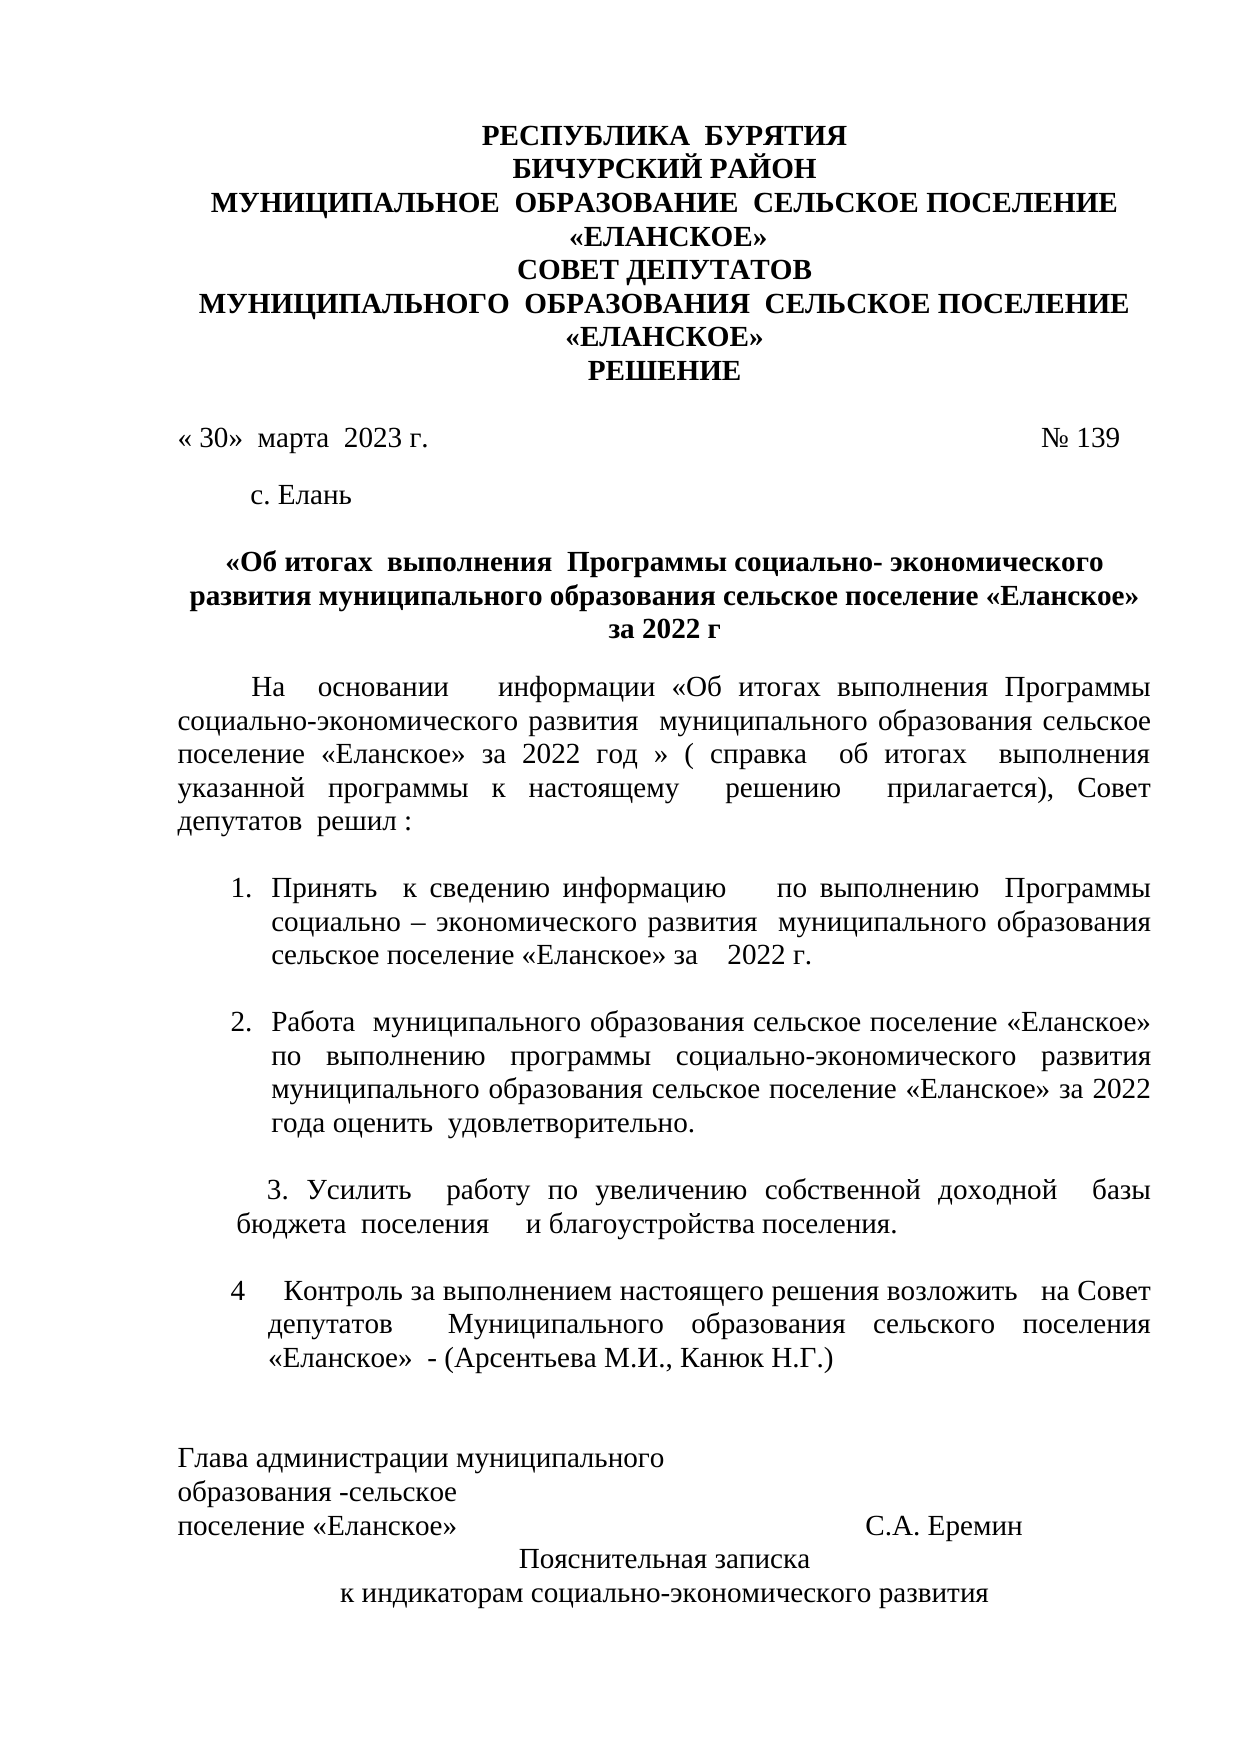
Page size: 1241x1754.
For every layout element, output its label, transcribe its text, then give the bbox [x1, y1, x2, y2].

text РЕСПУБЛИКА БУРЯТИЯ [177, 118, 1152, 152]
text « 30» марта 2023 г. № 139 [177, 420, 1152, 453]
list 3. Усилить работу по увеличению собственной доходной базы бюджета поселения и благоустройства поселения. [177, 1172, 1152, 1239]
text поселение «Еланское» С.А. Еремин [177, 1508, 1152, 1541]
list Принять к сведению информацию по выполнению Программы социально – экономического развития муниципального образования сельское поселение «Еланское» за 2022 г. [230, 870, 1152, 971]
text СОВЕТ ДЕПУТАТОВ [177, 252, 1152, 286]
text На основании информации «Об итогах выполнения Программы социально-экономического развития муниципального образования сельское поселение «Еланское» за 2022 год » ( справка об итогах выполнения указанной программы к настоящему решению прилагается), Совет депутатов решил : [177, 669, 1152, 837]
text РЕШЕНИЕ [177, 353, 1152, 386]
text Глава администрации муниципального [177, 1441, 1152, 1474]
text образования -сельское [177, 1474, 1152, 1508]
text к индикаторам социально-экономического развития [177, 1575, 1152, 1608]
text «ЕЛАНСКОЕ» [177, 219, 1152, 252]
text МУНИЦИПАЛЬНОЕ ОБРАЗОВАНИЕ СЕЛЬСКОЕ ПОСЕЛЕНИЕ [177, 185, 1152, 219]
text с. Елань [177, 477, 1152, 511]
text МУНИЦИПАЛЬНОГО ОБРАЗОВАНИЯ СЕЛЬСКОЕ ПОСЕЛЕНИЕ «ЕЛАНСКОЕ» [177, 286, 1152, 353]
list Контроль за выполнением настоящего решения возложить на Совет депутатов Муниципального образования сельского поселения «Еланское» - (Арсентьева М.И., Канюк Н.Г.) [230, 1273, 1152, 1373]
text «Об итогах выполнения Программы социально- экономического развития муниципального образования сельское поселение «Еланское» за 2022 г [177, 544, 1152, 645]
list Работа муниципального образования сельское поселение «Еланское» по выполнению программы социально-экономического развития муниципального образования сельское поселение «Еланское» за 2022 года оценить удовлетворительно. [230, 1004, 1152, 1139]
text БИЧУРСКИЙ РАЙОН [177, 152, 1152, 185]
text Пояснительная записка [177, 1541, 1152, 1575]
